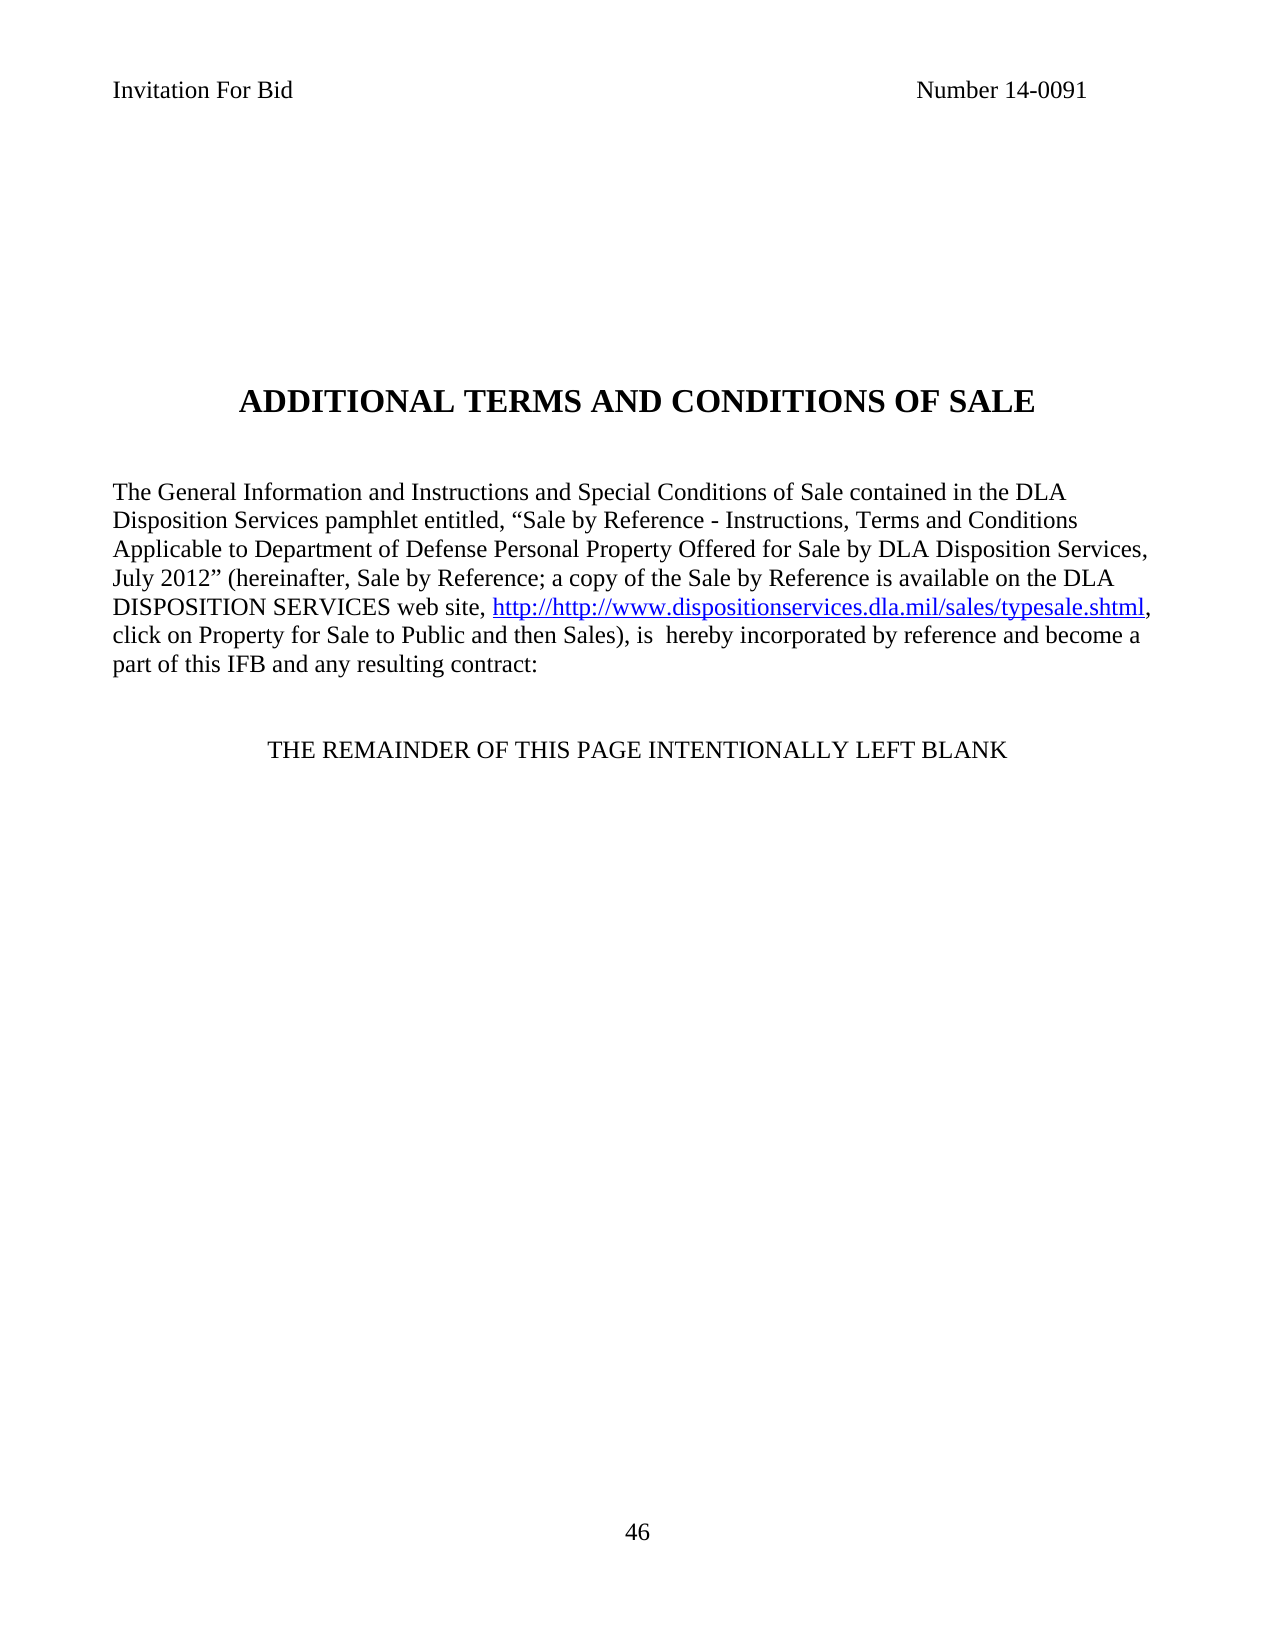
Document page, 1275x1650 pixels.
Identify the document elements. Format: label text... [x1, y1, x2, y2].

text THE REMAINDER OF THIS PAGE INTENTIONALLY LEFT BLANK [112, 735, 1162, 764]
text ADDITIONAL TERMS AND CONDITIONS OF SALE [112, 381, 1162, 419]
text The General Information and Instructions and Special Conditions of Sale contained in the DLA Disposition Services pamphlet entitled, “Sale by Reference - Instructions, Terms and Conditions Applicable to Department of Defense Personal Property Offered for Sale by DLA Disposition Services, July 2012” (hereinafter, Sale by Reference; a copy of the Sale by Reference is available on the DLA DISPOSITION SERVICES web site, http://http://www.dispositionservices.dla.mil/sales/typesale.shtml, click on Property for Sale to Public and then Sales), is hereby incorporated by reference and become a part of this IFB and any resulting contract: [112, 477, 1162, 678]
